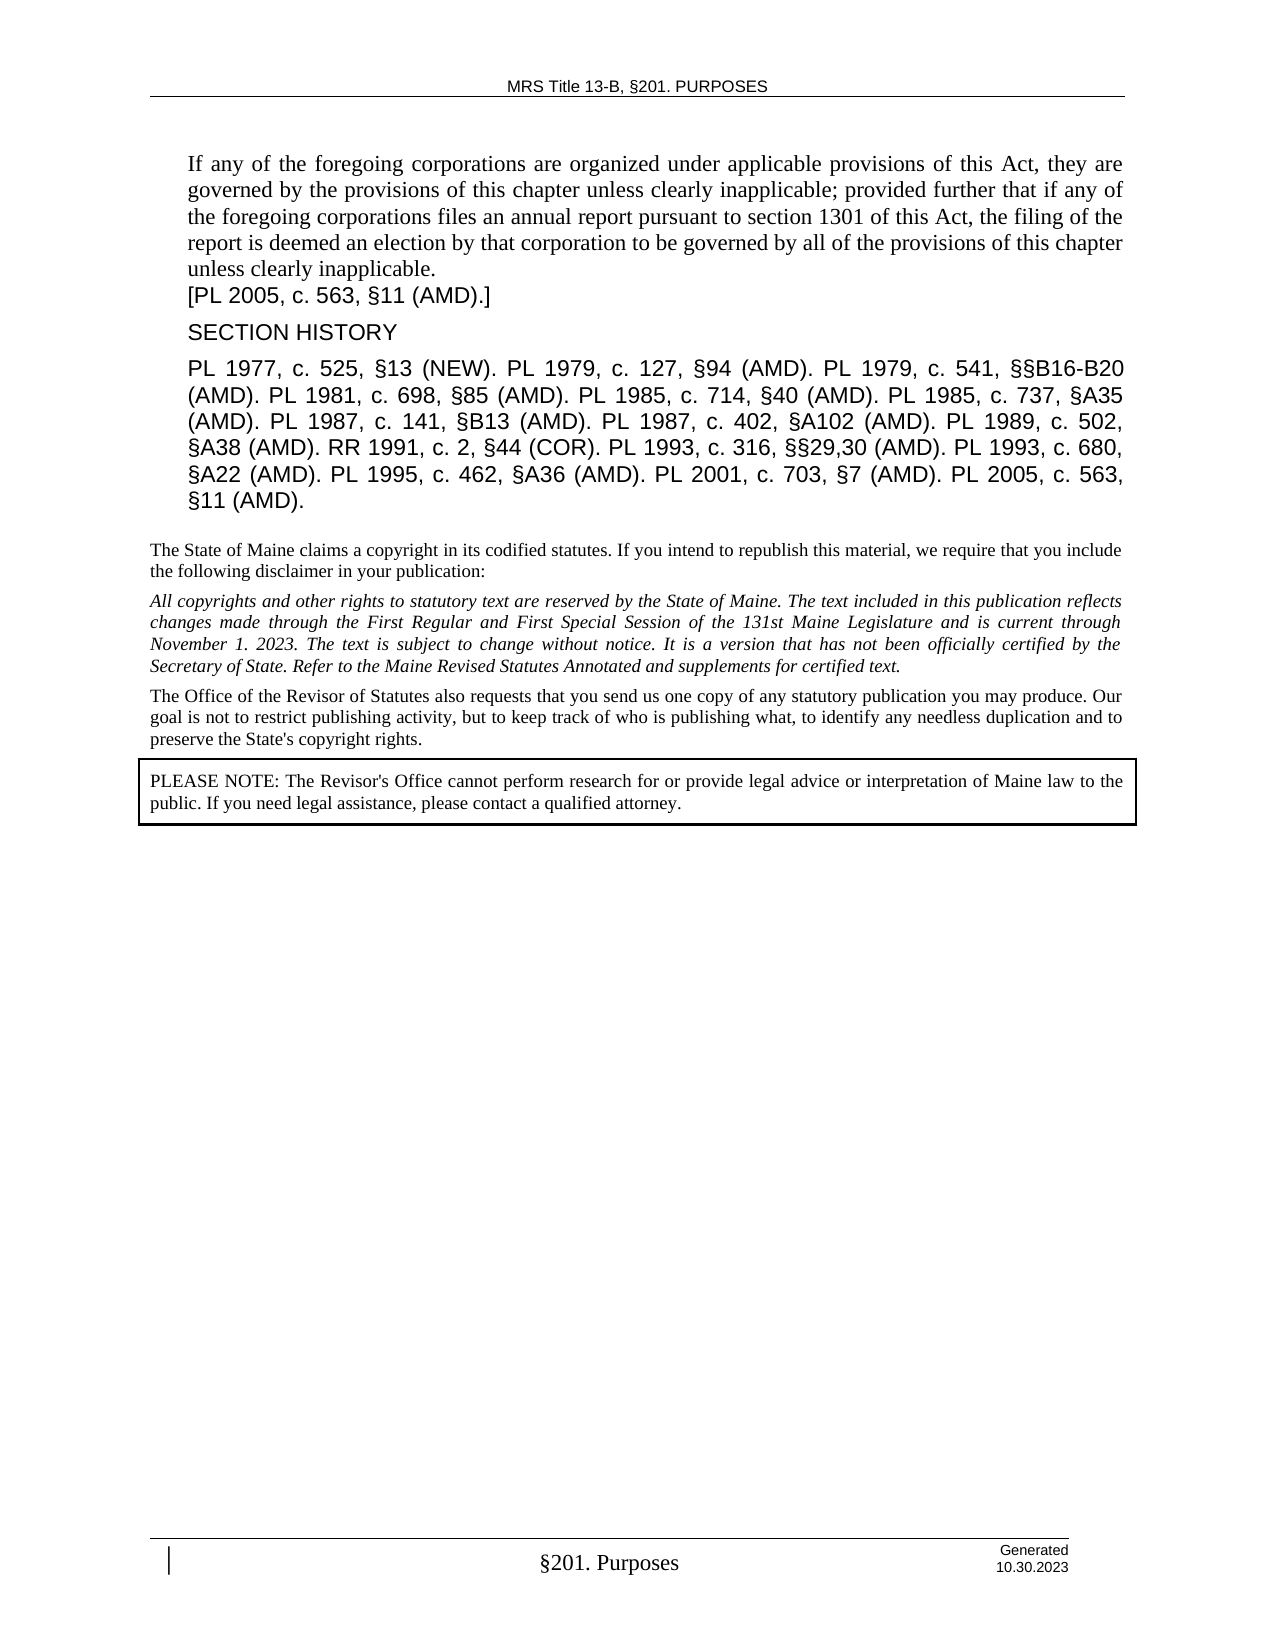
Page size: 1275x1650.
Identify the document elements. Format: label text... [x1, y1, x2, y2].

text All copyrights and other rights to statutory text are reserved by the State of Maine. The text included in this publication reflects changes made through the First Regular and First Special Session of the 131st Maine Legislature and is current through November 1. 2023 . The text is subject to change without notice. It is a version that has not been officially certified by the Secretary of State. Refer to the Maine Revised Statutes Annotated and supplements for certified text. [150, 590, 1125, 676]
text [PL 2005, c. 563, §11 (AMD).] [187, 282, 1125, 308]
text PL 1977, c. 525, §13 (NEW). PL 1979, c. 127, §94 (AMD). PL 1979, c. 541, §§B16-B20 (AMD). PL 1981, c. 698, §85 (AMD). PL 1985, c. 714, §40 (AMD). PL 1985, c. 737, §A35 (AMD). PL 1987, c. 141, §B13 (AMD). PL 1987, c. 402, §A102 (AMD). PL 1989, c. 502, §A38 (AMD). RR 1991, c. 2, §44 (COR). PL 1993, c. 316, §§29,30 (AMD). PL 1993, c. 680, §A22 (AMD). PL 1995, c. 462, §A36 (AMD). PL 2001, c. 703, §7 (AMD). PL 2005, c. 563, §11 (AMD). [187, 355, 1125, 513]
text PLEASE NOTE: The Revisor's Office cannot perform research for or provide legal advice or interpretation of Maine law to the public. If you need legal assistance, please contact a qualified attorney. [140, 760, 1135, 823]
text The Office of the Revisor of Statutes also requests that you send us one copy of any statutory publication you may produce. Our goal is not to restrict publishing activity, but to keep track of who is publishing what, to identify any needless duplication and to preserve the State's copyright rights. [150, 684, 1125, 749]
text SECTION HISTORY [187, 318, 1125, 345]
text If any of the foregoing corporations are organized under applicable provisions of this Act, they are governed by the provisions of this chapter unless clearly inapplicable; provided further that if any of the foregoing corporations files an annual report pursuant to section 1301 of this Act, the filing of the report is deemed an election by that corporation to be governed by all of the provisions of this chapter unless clearly inapplicable. [187, 150, 1125, 282]
text The State of Maine claims a copyright in its codified statutes. If you intend to republish this material, we require that you include the following disclaimer in your publication: [150, 538, 1125, 582]
